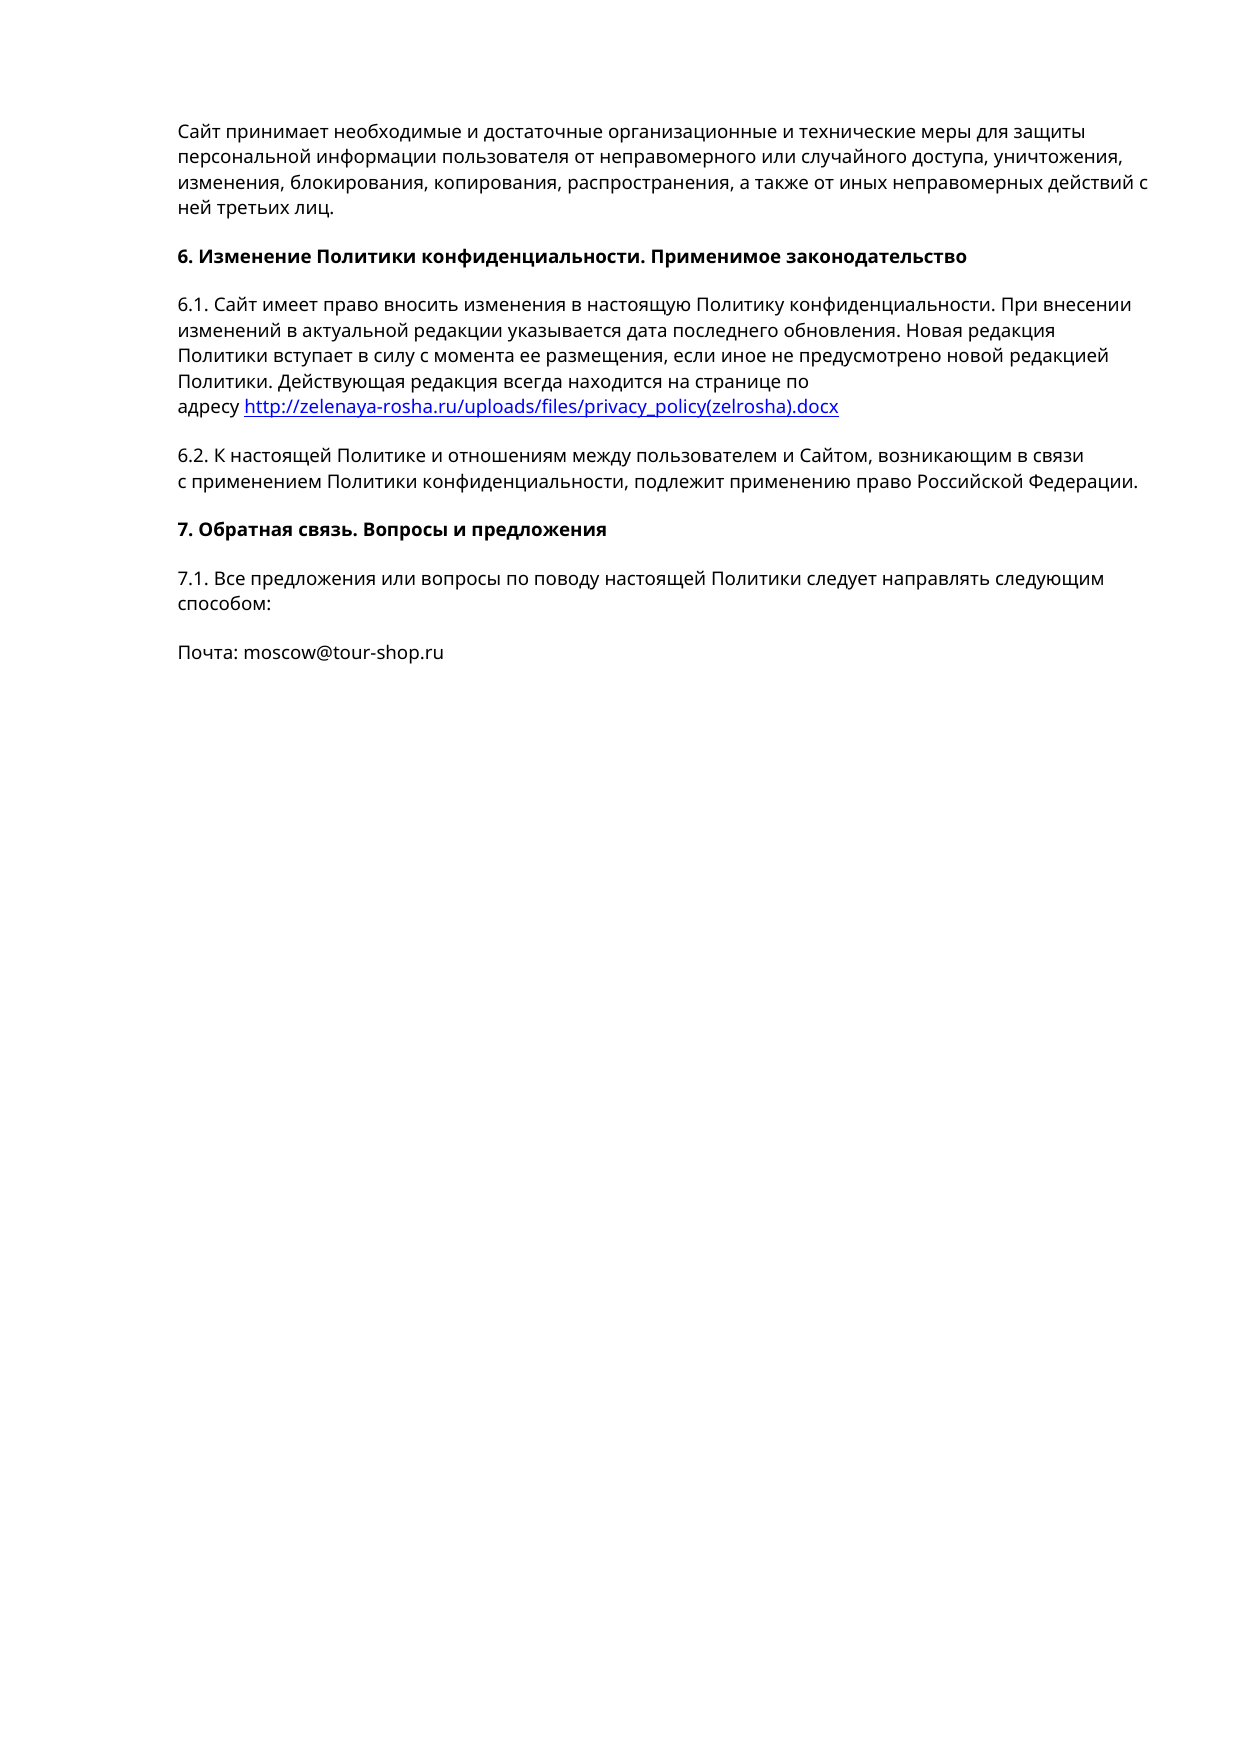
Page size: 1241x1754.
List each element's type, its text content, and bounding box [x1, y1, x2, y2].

text 7. Обратная связь. Вопросы и предложения [177, 516, 1152, 542]
text Почта: moscow@tour-shop.ru [177, 639, 1152, 664]
text Сайт принимает необходимые и достаточные организационные и технические меры для защиты персональной информации пользователя от неправомерного или случайного доступа, уничтожения, изменения, блокирования, копирования, распространения, а также от иных неправомерных действий с ней третьих лиц. [177, 118, 1152, 220]
text 6.1. Сайт имеет право вносить изменения в настоящую Политику конфиденциальности. При внесении изменений в актуальной редакции указывается дата последнего обновления. Новая редакция Политики вступает в силу с момента ее размещения, если иное не предусмотрено новой редакцией Политики. Действующая редакция всегда находится на странице по адресу http://zelenaya-rosha.ru/uploads/files/privacy_policy(zelrosha).docx [177, 292, 1152, 419]
text 6. Изменение Политики конфиденциальности. Применимое законодательство [177, 243, 1152, 269]
text 6.2. К настоящей Политике и отношениям между пользователем и Сайтом, возникающим в связи с применением Политики конфиденциальности, подлежит применению право Российской Федерации. [177, 442, 1152, 493]
text 7.1. Все предложения или вопросы по поводу настоящей Политики следует направлять следующим способом: [177, 565, 1152, 616]
